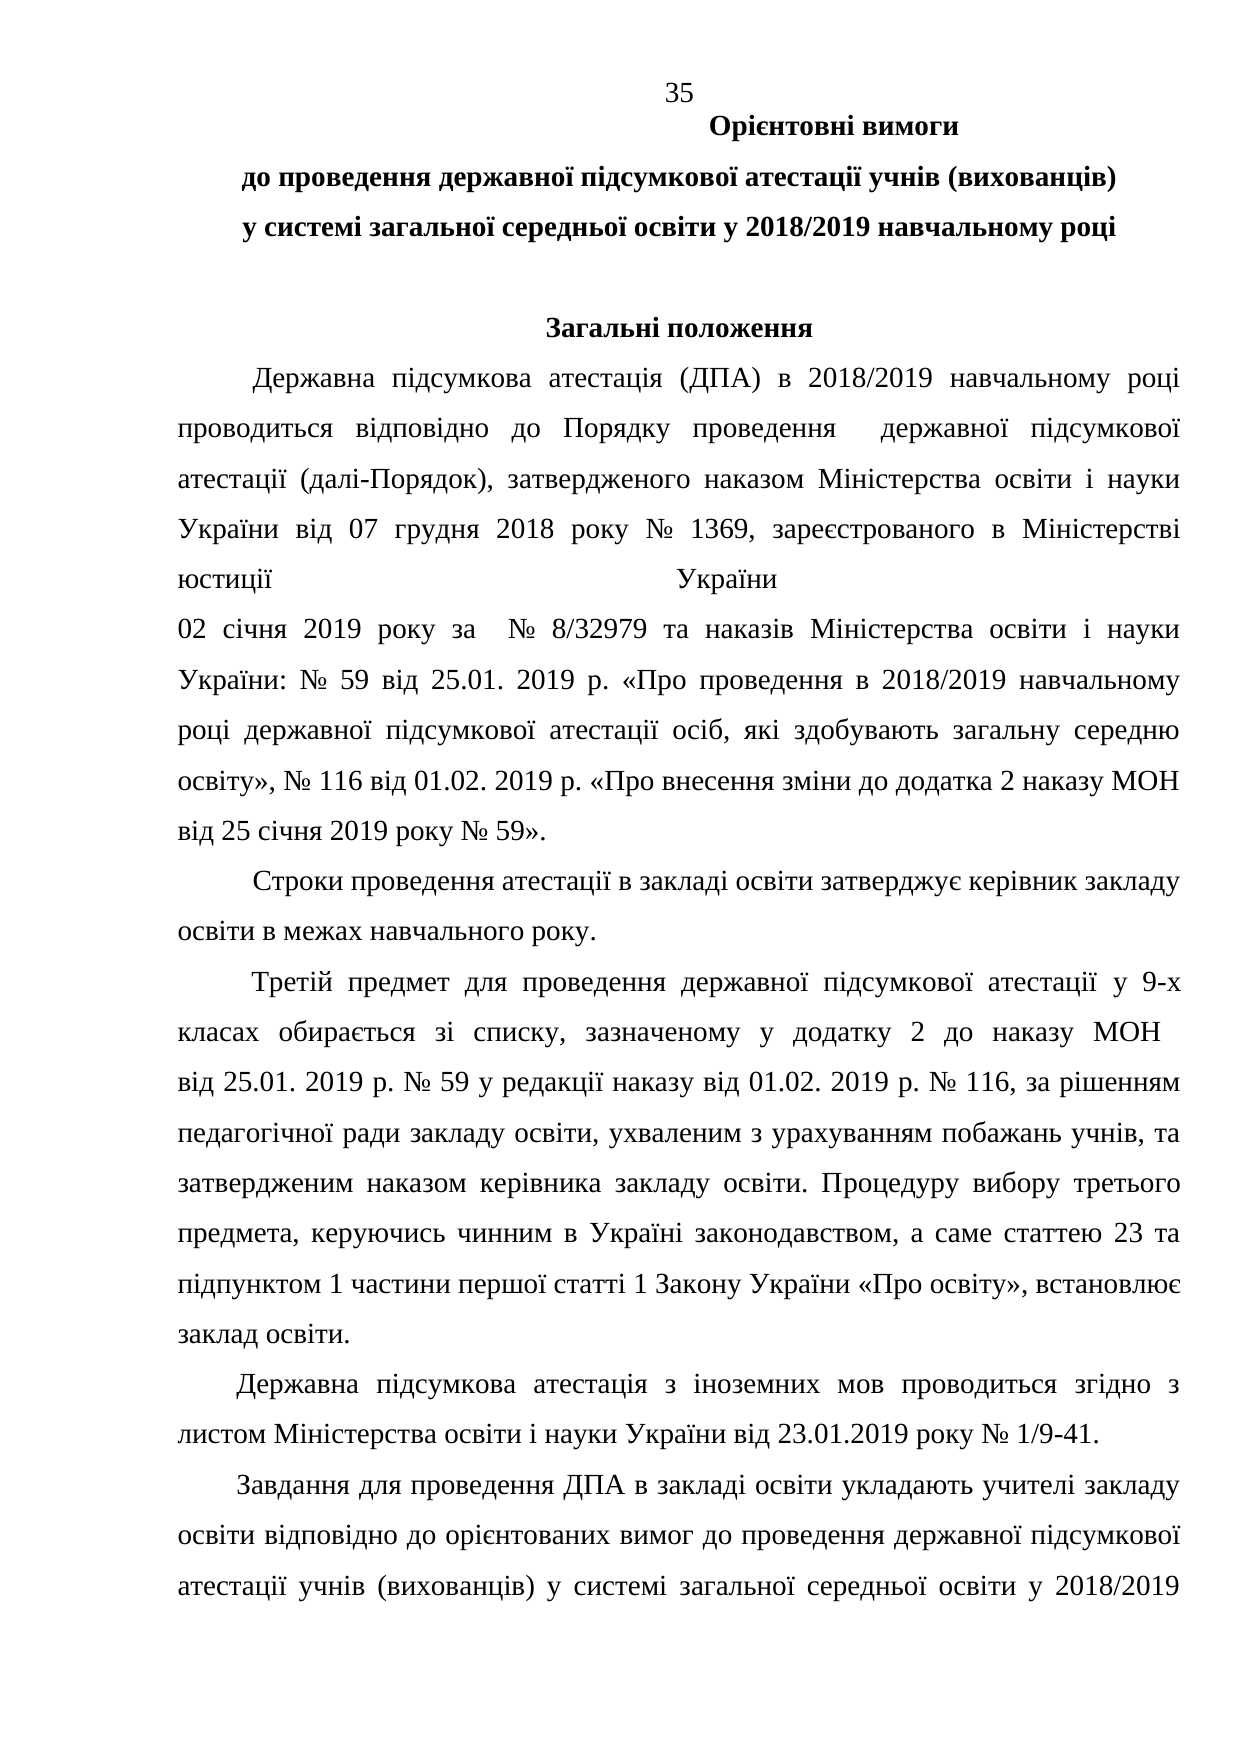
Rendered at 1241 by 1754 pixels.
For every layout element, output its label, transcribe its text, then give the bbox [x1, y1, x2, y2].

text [177, 1467, 1181, 1601]
text Строки проведення атестації в закладі освіти затверджує керівник закладу освіти в межах навчального року. [177, 863, 1181, 947]
text у системі загальної середньої освіти у 2018/2019 навчальному році [177, 209, 1181, 243]
text Орієнтовні вимоги [709, 108, 1181, 142]
text до проведення державної підсумкової атестації учнів (вихованців) [177, 159, 1181, 192]
text Державна підсумкова атестація (ДПА) в 2018/2019 навчальному році проводиться відповідно до Порядку проведення державної підсумкової атестації (далі-Порядок), затвердженого наказом Міністерства освіти і науки України від 07 грудня 2018 року № 1369, зареєстрованого в Міністерстві юстиції України 02 січня 2019 року за № 8/32979 та наказів Міністерства освіти і науки України: № 59 від 25.01. 2019 р. «Про проведення в 2018/2019 навчальному році державної підсумкової атестації осіб, які здобувають загальну середню освіту», № 116 від 01.02. 2019 р. «Про внесення зміни до додатка 2 наказу МОН від 25 січня 2019 року № 59». [177, 360, 1181, 846]
text Загальні положення [177, 310, 1181, 343]
text Третій предмет для проведення державної підсумкової атестації у 9-х класах обирається зі списку, зазначеному у додатку 2 до наказу МОН від 25.01. 2019 р. № 59 у редакції наказу від 01.02. 2019 р. № 116, за рішенням педагогічної ради закладу освіти, ухваленим з урахуванням побажань учнів, та затвердженим наказом керівника закладу освіти. Процедуру вибору третього предмета, керуючись чинним в Україні законодавством, а саме статтею 23 та підпунктом 1 частини першої статті 1 Закону України «Про освіту», встановлює заклад освіти. [177, 964, 1181, 1349]
text Державна підсумкова атестація з іноземних мов проводиться згідно з листом Міністерства освіти і науки України від 23.01.2019 року № 1/9-41. [177, 1366, 1181, 1450]
